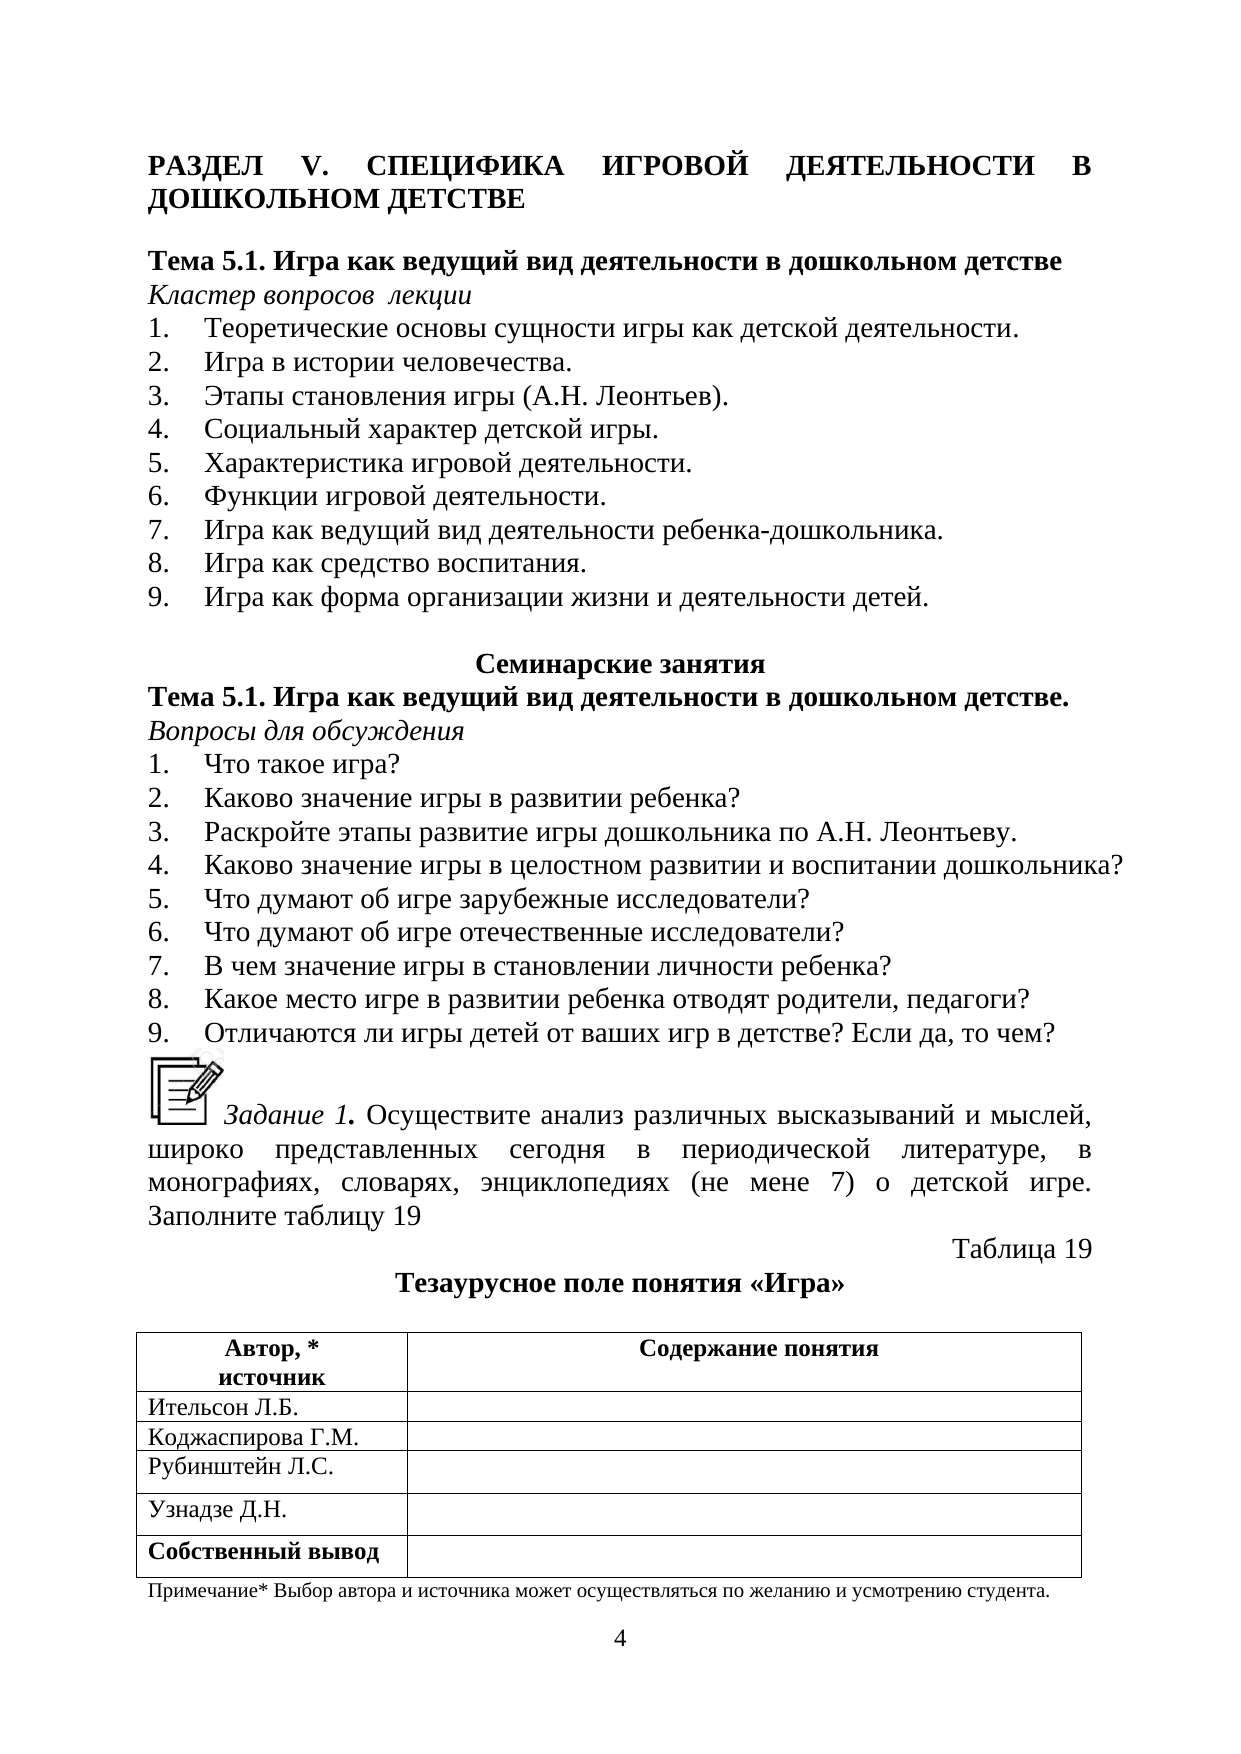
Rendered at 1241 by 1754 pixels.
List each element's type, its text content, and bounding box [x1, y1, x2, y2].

table_cell [408, 1392, 1081, 1421]
table_cell [408, 1451, 1081, 1493]
list Каково значение игры в целостном развитии и воспитании дошкольника? [148, 847, 1137, 881]
list Отличаются ли игры детей от ваших игр в детстве? Если да, то чем? [148, 1015, 1092, 1048]
table_cell Ительсон Л.Б. [137, 1392, 407, 1421]
table_cell [408, 1422, 1081, 1450]
table_header Автор, * источник [137, 1333, 407, 1391]
list Теоретические основы сущности игры как детской деятельности. [148, 311, 1092, 344]
text Таблица 19 [871, 1232, 1092, 1265]
list Что думают об игре отечественные исследователи? [148, 914, 1092, 948]
text Тема 5.1. Игра как ведущий вид деятельности в дошкольном детстве. [148, 679, 1092, 713]
list Характеристика игровой деятельности. [148, 445, 1092, 478]
list Каково значение игры в развитии ребенка? [148, 780, 1137, 814]
list Игра как форма организации жизни и деятельности детей. [148, 579, 1092, 612]
text РАЗДЕЛ V. СПЕЦИФИКА ИГРОВОЙ ДЕЯТЕЛЬНОСТИ В ДОШКОЛЬНОМ ДЕТСТВЕ [148, 148, 1092, 215]
list Этапы становления игры (А.Н. Леонтьев). [148, 378, 1092, 411]
text Тема 5.1. Игра как ведущий вид деятельности в дошкольном детстве Кластер вопросов лекции [148, 243, 1092, 311]
table_cell Узнадзе Д.Н. [137, 1494, 407, 1535]
table_cell Собственный вывод [137, 1536, 407, 1577]
subtitle Вопросы для обсуждения [148, 713, 1092, 747]
text Тезаурусное поле понятия «Игра» [148, 1265, 1092, 1299]
table_cell Рубинштейн Л.С. [137, 1451, 407, 1493]
text Задание 1. Осуществите анализ различных высказываний и мыслей, широко представленных сегодня в периодической литературе, в монографиях, словарях, энциклопедиях (не мене 7) о детской игре. Заполните таблицу 19 [148, 1048, 1092, 1232]
text Семинарские занятия [148, 646, 1092, 679]
table_cell [408, 1536, 1081, 1577]
table_cell [408, 1494, 1081, 1535]
list Социальный характер детской игры. [148, 411, 1092, 445]
list Игра в истории человечества. [148, 344, 1092, 378]
table_cell Коджаспирова Г.М. [137, 1422, 407, 1450]
list Какое место игре в развитии ребенка отводят родители, педагоги? [148, 981, 1092, 1015]
picture [147, 1048, 224, 1125]
list Что думают об игре зарубежные исследователи? [148, 881, 1092, 914]
list Функции игровой деятельности. [148, 478, 1092, 512]
list Игра как средство воспитания. [148, 545, 1092, 579]
table_header Содержание понятия [408, 1333, 1081, 1391]
list Раскройте этапы развитие игры дошкольника по А.Н. Леонтьеву. [148, 814, 1137, 847]
list Что такое игра? [148, 747, 1137, 780]
list Игра как ведущий вид деятельности ребенка-дошкольника. [148, 512, 1092, 545]
list В чем значение игры в становлении личности ребенка? [148, 948, 1092, 981]
text Примечание* Выбор автора и источника может осуществляться по желанию и усмотрению студента. [148, 1578, 1092, 1602]
